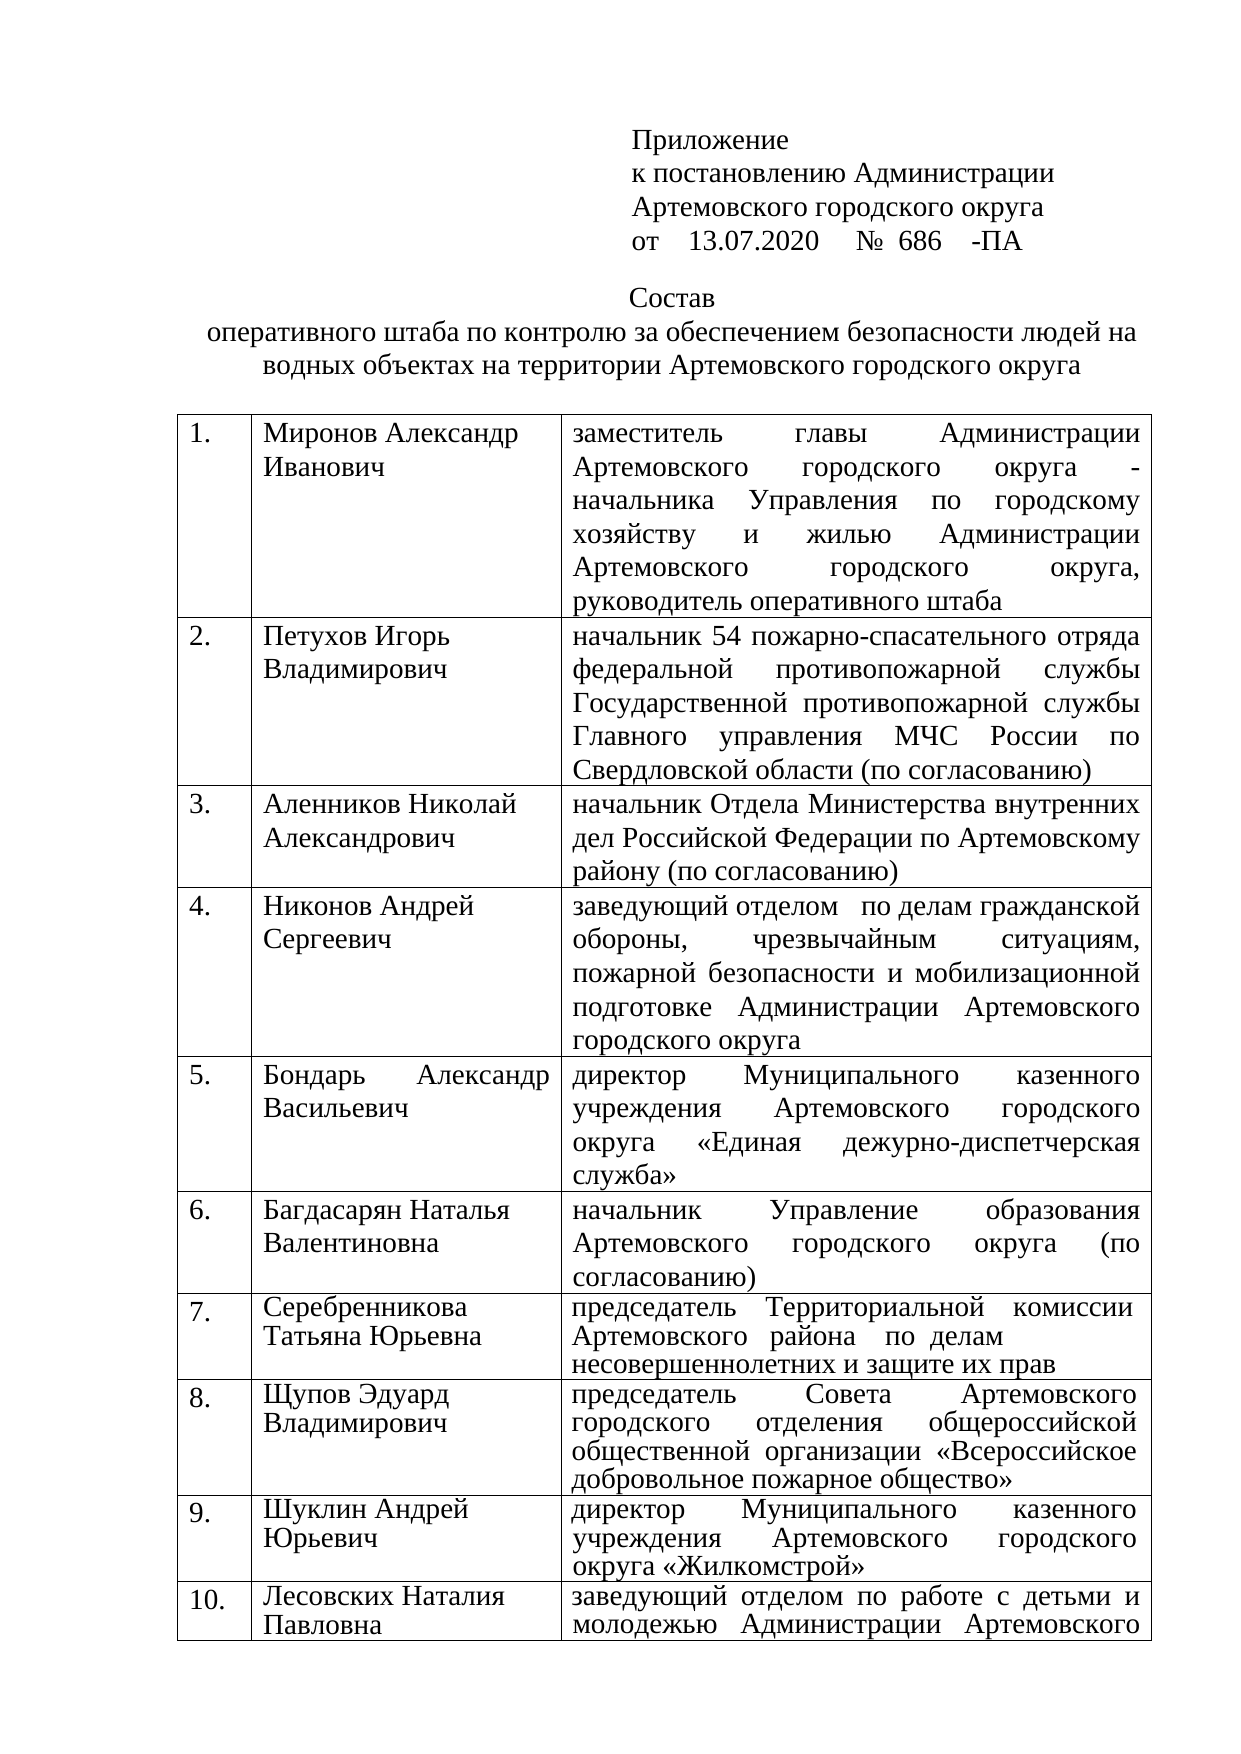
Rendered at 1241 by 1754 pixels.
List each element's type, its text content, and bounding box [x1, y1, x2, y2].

table_cell директор Муниципального казенного учреждения Артемовского городского округа «Жилкомстрой» [562, 1496, 1151, 1581]
table_cell 9. [178, 1496, 251, 1581]
table_header Приложение к постановлению Администрации Артемовского городского округа от 13.07.2020 № 686 -ПА [620, 122, 1196, 256]
table_cell председатель Территориальной комиссии Артемовского района по делам несовершеннолетних и защите их прав [562, 1294, 1151, 1379]
table_cell заведующий отделом по делам гражданской обороны, чрезвычайным ситуациям, пожарной безопасности и мобилизационной подготовке Администрации Артемовского городского округа [562, 888, 1151, 1056]
table_cell Шуклин Андрей Юрьевич [252, 1496, 561, 1581]
table_cell Щупов Эдуард Владимирович [252, 1380, 561, 1494]
table_cell 8. [178, 1380, 251, 1494]
text Состав [177, 280, 1167, 314]
text оперативного штаба по контролю за обеспечением безопасности людей на водных объектах на территории Артемовского городского округа [177, 314, 1167, 381]
table_cell председатель Совета Артемовского городского отделения общероссийской общественной организации «Всероссийское добровольное пожарное общество» [562, 1380, 1151, 1494]
table_cell Серебренникова Татьяна Юрьевна [252, 1294, 561, 1379]
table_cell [562, 1582, 1151, 1640]
table_cell начальник Управление образования Артемовского городского округа (по согласованию) [562, 1192, 1151, 1293]
table_header заместитель главы Администрации Артемовского городского округа - начальника Управления по городскому хозяйству и жилью Администрации Артемовского городского округа, руководитель оперативного штаба [562, 415, 1151, 617]
table_cell Бондарь Александр Васильевич [252, 1057, 561, 1191]
table_cell 2. [178, 618, 251, 785]
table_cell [252, 1582, 561, 1640]
table_cell начальник Отдела Министерства внутренних дел Российской Федерации по Артемовскому району (по согласованию) [562, 786, 1151, 887]
table_cell Никонов Андрей Сергеевич [252, 888, 561, 1056]
table_cell Петухов Игорь Владимирович [252, 618, 561, 785]
table_cell 10. [178, 1582, 251, 1640]
table_cell 3. [178, 786, 251, 887]
table_cell директор Муниципального казенного учреждения Артемовского городского округа «Единая дежурно-диспетчерская служба» [562, 1057, 1151, 1191]
table_cell начальник 54 пожарно-спасательного отряда федеральной противопожарной службы Государственной противопожарной службы Главного управления МЧС России по Свердловской области (по согласованию) [562, 618, 1151, 785]
table_cell Багдасарян Наталья Валентиновна [252, 1192, 561, 1293]
table_header Миронов Александр Иванович [252, 415, 561, 617]
table_cell 4. [178, 888, 251, 1056]
table_cell Аленников Николай Александрович [252, 786, 561, 887]
table_header 1. [178, 415, 251, 617]
table_cell 6. [178, 1192, 251, 1293]
table_cell 7. [178, 1294, 251, 1379]
table_cell 5. [178, 1057, 251, 1191]
